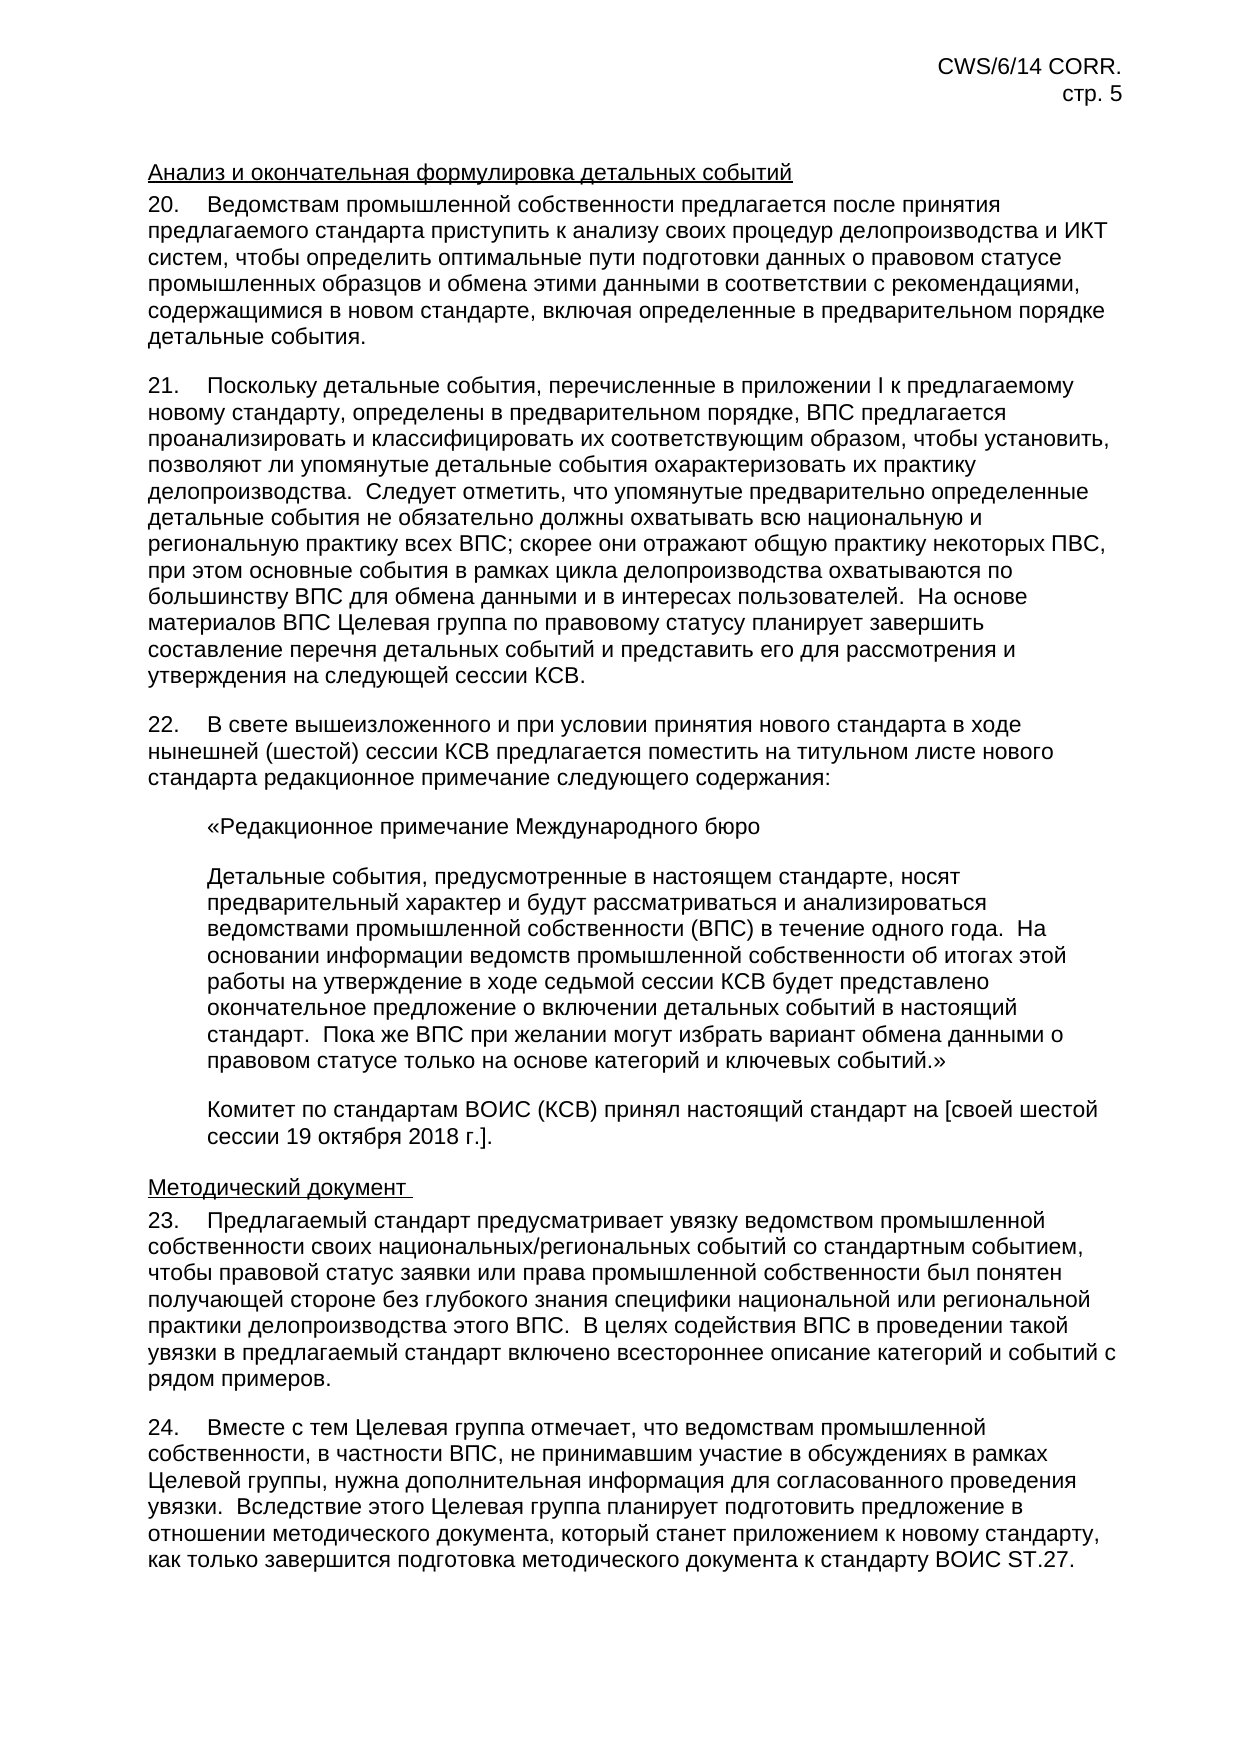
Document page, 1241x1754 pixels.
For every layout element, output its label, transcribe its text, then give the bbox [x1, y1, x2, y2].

subtitle Методический документ [148, 1174, 1122, 1200]
list Предлагаемый стандарт предусматривает увязку ведомством промышленной собственности своих национальных/региональных событий со стандартным событием, чтобы правовой статус заявки или права промышленной собственности был понятен получающей стороне без глубокого знания специфики национальной или региональной практики делопроизводства этого ВПС. В целях содействия ВПС в проведении такой увязки в предлагаемый стандарт включено всестороннее описание категорий и событий с рядом примеров. [148, 1207, 1122, 1391]
list Поскольку детальные события, перечисленные в приложении I к предлагаемому новому стандарту, определены в предварительном порядке, ВПС предлагается проанализировать и классифицировать их соответствующим образом, чтобы установить, позволяют ли упомянутые детальные события охарактеризовать их практику делопроизводства. Следует отметить, что упомянутые предварительно определенные детальные события не обязательно должны охватывать всю национальную и региональную практику всех ВПС; скорее они отражают общую практику некоторых ПВС, при этом основные события в рамках цикла делопроизводства охватываются по большинству ВПС для обмена данными и в интересах пользователей. На основе материалов ВПС Целевая группа по правовому статусу планирует завершить составление перечня детальных событий и представить его для рассмотрения и утверждения на следующей сессии КСВ. [148, 372, 1122, 688]
list Ведомствам промышленной собственности предлагается после принятия предлагаемого стандарта приступить к анализу своих процедур делопроизводства и ИКТ систем, чтобы определить оптимальные пути подготовки данных о правовом статусе промышленных образцов и обмена этими данными в соответствии с рекомендациями, содержащимися в новом стандарте, включая определенные в предварительном порядке детальные события. [148, 191, 1122, 349]
list В свете вышеизложенного и при условии принятия нового стандарта в ходе нынешней (шестой) сессии КСВ предлагается поместить на титульном листе нового стандарта редакционное примечание следующего содержания: [148, 711, 1122, 790]
list Детальные события, предусмотренные в настоящем стандарте, носят предварительный характер и будут рассматриваться и анализироваться ведомствами промышленной собственности (ВПС) в течение одного года. На основании информации ведомств промышленной собственности об итогах этой работы на утверждение в ходе седьмой сессии КСВ будет представлено окончательное предложение о включении детальных событий в настоящий стандарт. Пока же ВПС при желании могут избрать вариант обмена данными о правовом статусе только на основе категорий и ключевых событий.» [207, 863, 1122, 1073]
list «Редакционное примечание Международного бюро [207, 813, 1122, 840]
list Комитет по стандартам ВОИС (КСВ) принял настоящий стандарт на [своей шестой сессии 19 октября 2018 г.]. [207, 1096, 1122, 1149]
list Вместе с тем Целевая группа отмечает, что ведомствам промышленной собственности, в частности ВПС, не принимавшим участие в обсуждениях в рамках Целевой группы, нужна дополнительная информация для согласованного проведения увязки. Вследствие этого Целевая группа планирует подготовить предложение в отношении методического документа, который станет приложением к новому стандарту, как только завершится подготовка методического документа к стандарту ВОИС ST.27. [148, 1414, 1122, 1572]
subtitle Анализ и окончательная формулировка детальных событий [148, 158, 1122, 185]
